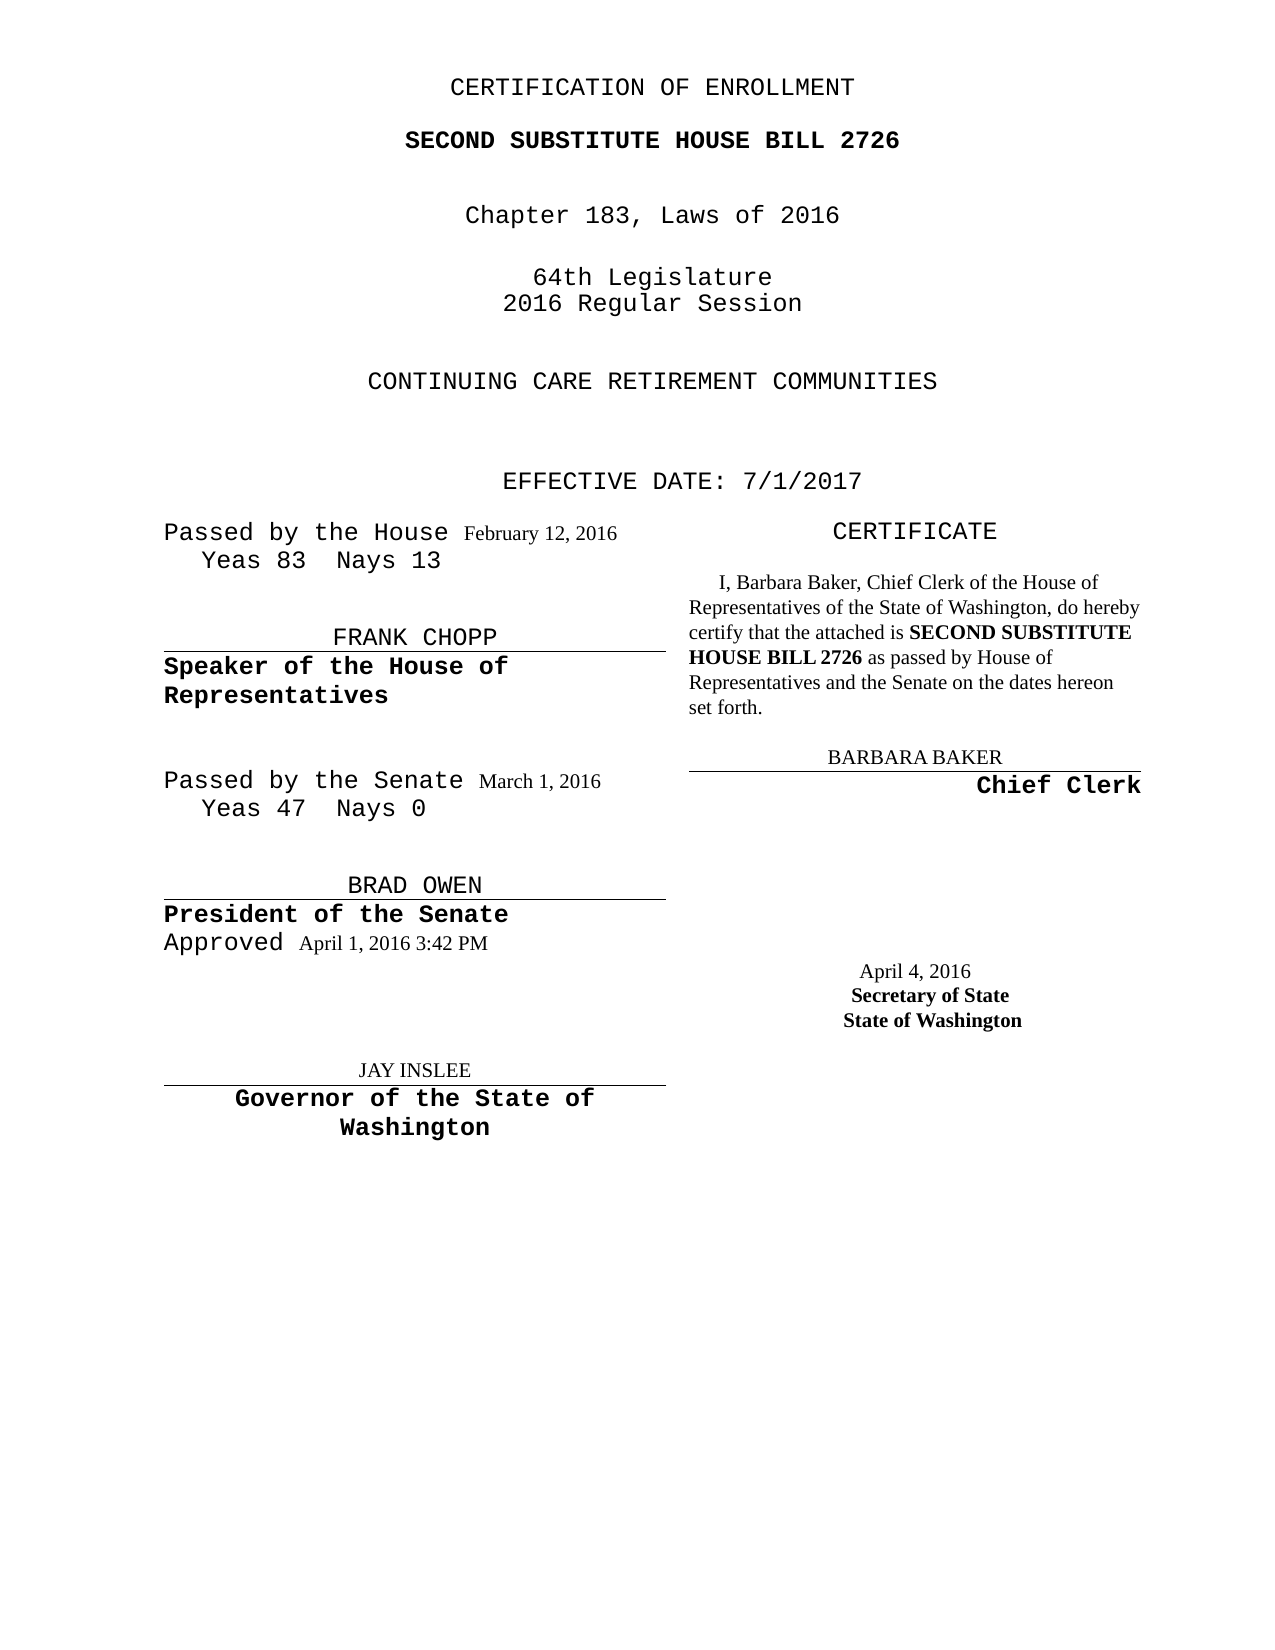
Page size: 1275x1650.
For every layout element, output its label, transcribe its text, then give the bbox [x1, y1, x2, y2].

text CERTIFICATION OF ENROLLMENT [135, 75, 1170, 103]
table_cell JAY INSLEE Governor of the State of Washington [153, 983, 677, 1143]
text 2016 Regular Session [135, 291, 1170, 319]
text EFFECTIVE DATE: 7/1/2017 [135, 469, 1170, 494]
text CONTINUING CARE RETIREMENT COMMUNITIES [135, 369, 1170, 394]
table_cell April 4, 2016 [678, 930, 1152, 983]
text Chapter 183, Laws of 2016 [135, 203, 1170, 228]
table_cell Secretary of State State of Washington [678, 983, 1152, 1143]
text 64th Legislature [135, 266, 1170, 291]
text SECOND SUBSTITUTE HOUSE BILL 2726 [135, 128, 1170, 153]
table_header Passed by the House February 12, 2016 Yeas 83 Nays 13 FRANK CHOPP Speaker of the House of Representatives Passed by the Senate March 1, 2016 Yeas 47 Nays 0 BRAD OWEN President of the Senate [153, 519, 677, 930]
table_header CERTIFICATE I, Barbara Baker, Chief Clerk of the House of Representatives of the State of Washington, do hereby certify that the attached is SECOND SUBSTITUTE HOUSE BILL 2726 as passed by House of Representatives and the Senate on the dates hereon set forth. BARBARA BAKER Chief Clerk [678, 519, 1152, 930]
table_cell Approved April 1, 2016 3:42 PM [153, 930, 677, 983]
